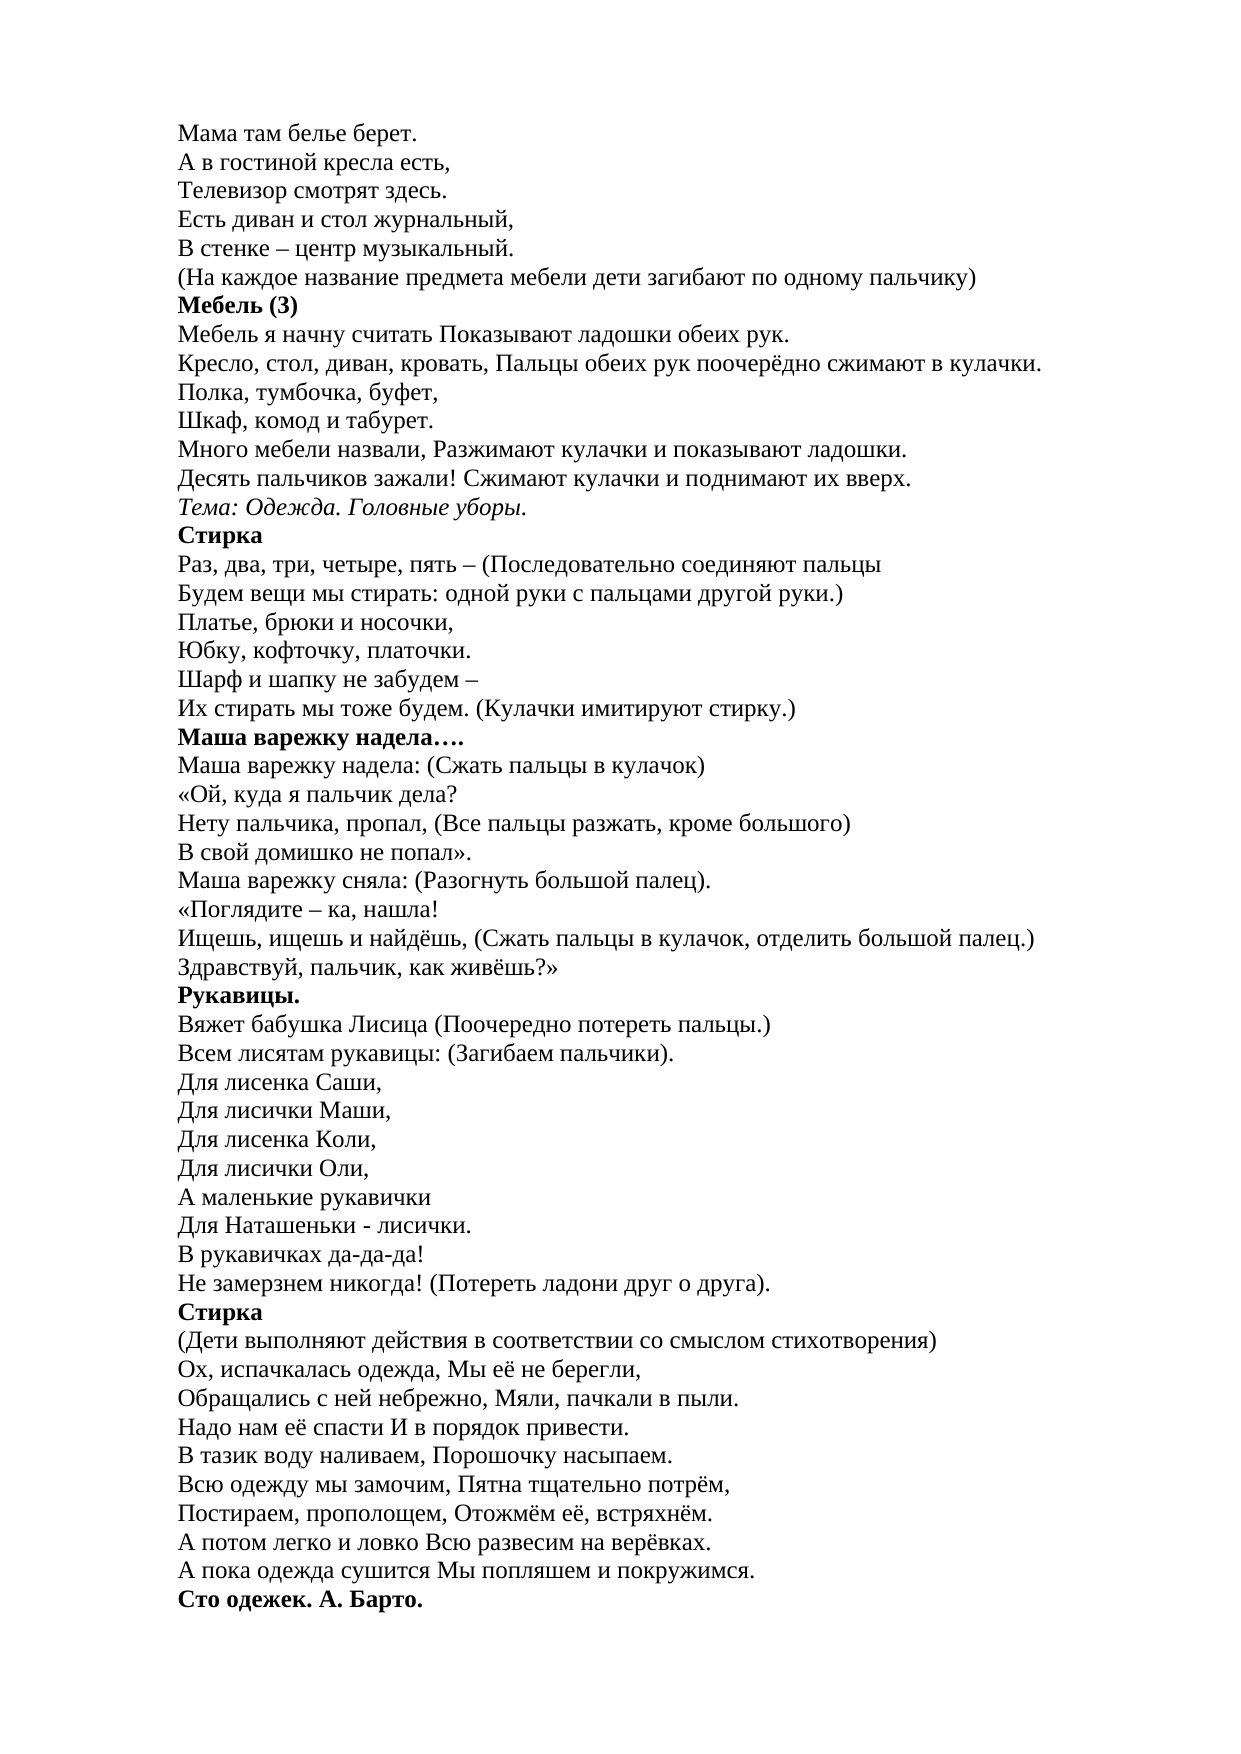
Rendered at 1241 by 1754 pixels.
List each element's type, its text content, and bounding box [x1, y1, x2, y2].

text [177, 118, 1152, 492]
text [177, 521, 1152, 1613]
text Тема: Одежда. Головные уборы. [177, 492, 1152, 521]
